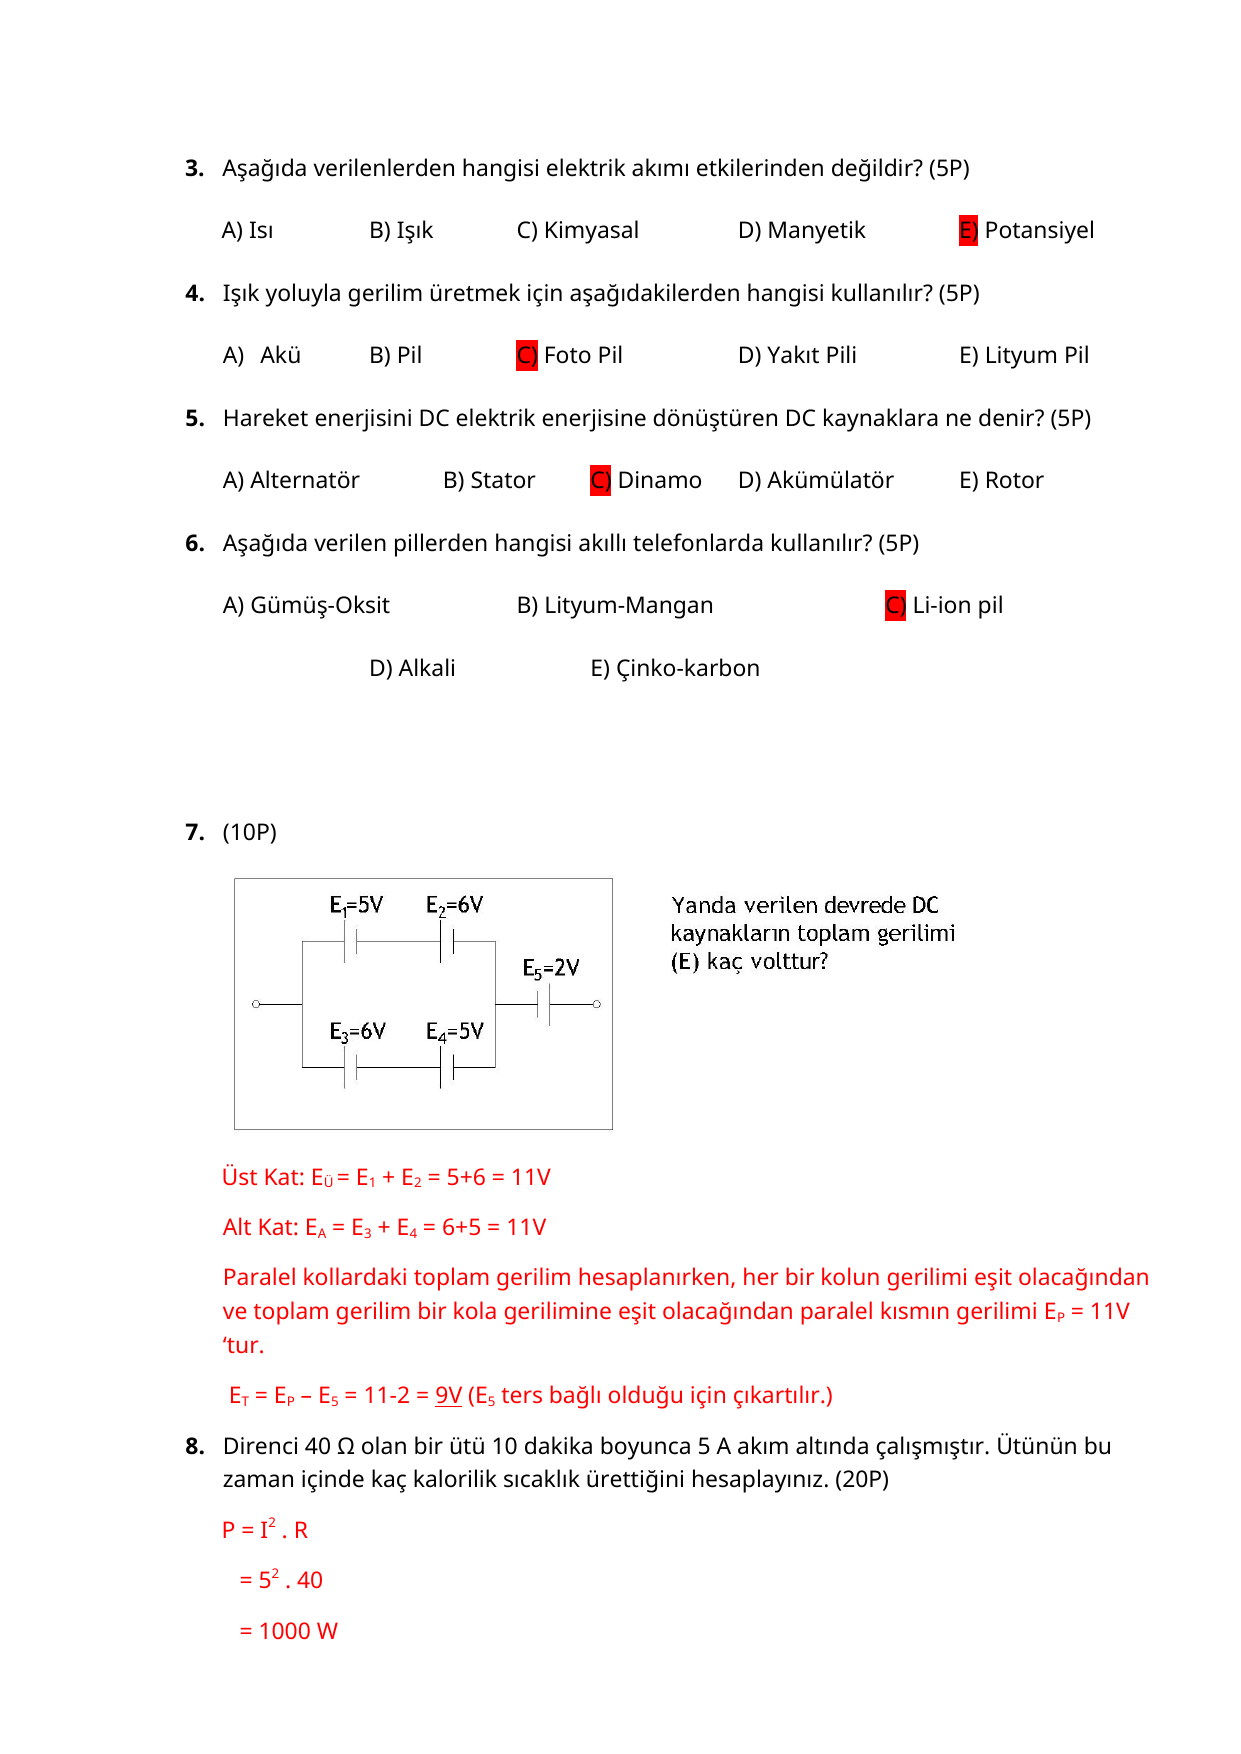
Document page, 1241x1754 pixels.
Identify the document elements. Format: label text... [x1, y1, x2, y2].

list A) Gümüş-Oksit B) Lityum-Mangan C) Li-ion pil [223, 589, 1152, 621]
list Aşağıda verilenlerden hangisi elektrik akımı etkilerinden değildir? (5P) [185, 152, 1152, 183]
list A) Alternatör B) Stator C) Dinamo D) Akümülatör E) Rotor [223, 464, 1152, 496]
text A) Isı B) Işık C) Kimyasal D) Manyetik E) Potansiyel [133, 214, 1152, 246]
list Akü B) Pil C) Foto Pil D) Yakıt Pili E) Lityum Pil [223, 339, 1152, 371]
text Paralel kollardaki toplam gerilim hesaplanırken, her bir kolun gerilimi eşit olacağından ve toplam gerilim bir kola gerilimine eşit olacağından paralel kısmın gerilimi EP = 11V ‘tur. [223, 1261, 1152, 1360]
text Alt Kat: EA = E3 + E4 = 6+5 = 11V [223, 1211, 1152, 1242]
list Direnci 40 Ω olan bir ütü 10 dakika boyunca 5 A akım altında çalışmıştır. Ütünün bu zaman içinde kaç kalorilik sıcaklık ürettiğini hesaplayınız. (20P) [185, 1430, 1152, 1495]
list Aşağıda verilen pillerden hangisi akıllı telefonlarda kullanılır? (5P) [185, 527, 1152, 558]
text = 52 . 40 [221, 1564, 1152, 1596]
text P = I2 . R [221, 1514, 1152, 1545]
text = 1000 W [221, 1615, 1152, 1646]
text ET = EP – E5 = 11-2 = 9V (E5 ters bağlı olduğu için çıkartılır.) [223, 1379, 1152, 1411]
text Üst Kat: EÜ = E1 + E2 = 5+6 = 11V [148, 1161, 1152, 1192]
picture [222, 866, 967, 1142]
list (10P) [185, 816, 1152, 847]
list Hareket enerjisini DC elektrik enerjisine dönüştüren DC kaynaklara ne denir? (5P) [185, 402, 1152, 433]
list Işık yoluyla gerilim üretmek için aşağıdakilerden hangisi kullanılır? (5P) [185, 277, 1152, 308]
list D) Alkali E) Çinko-karbon [296, 652, 1152, 683]
